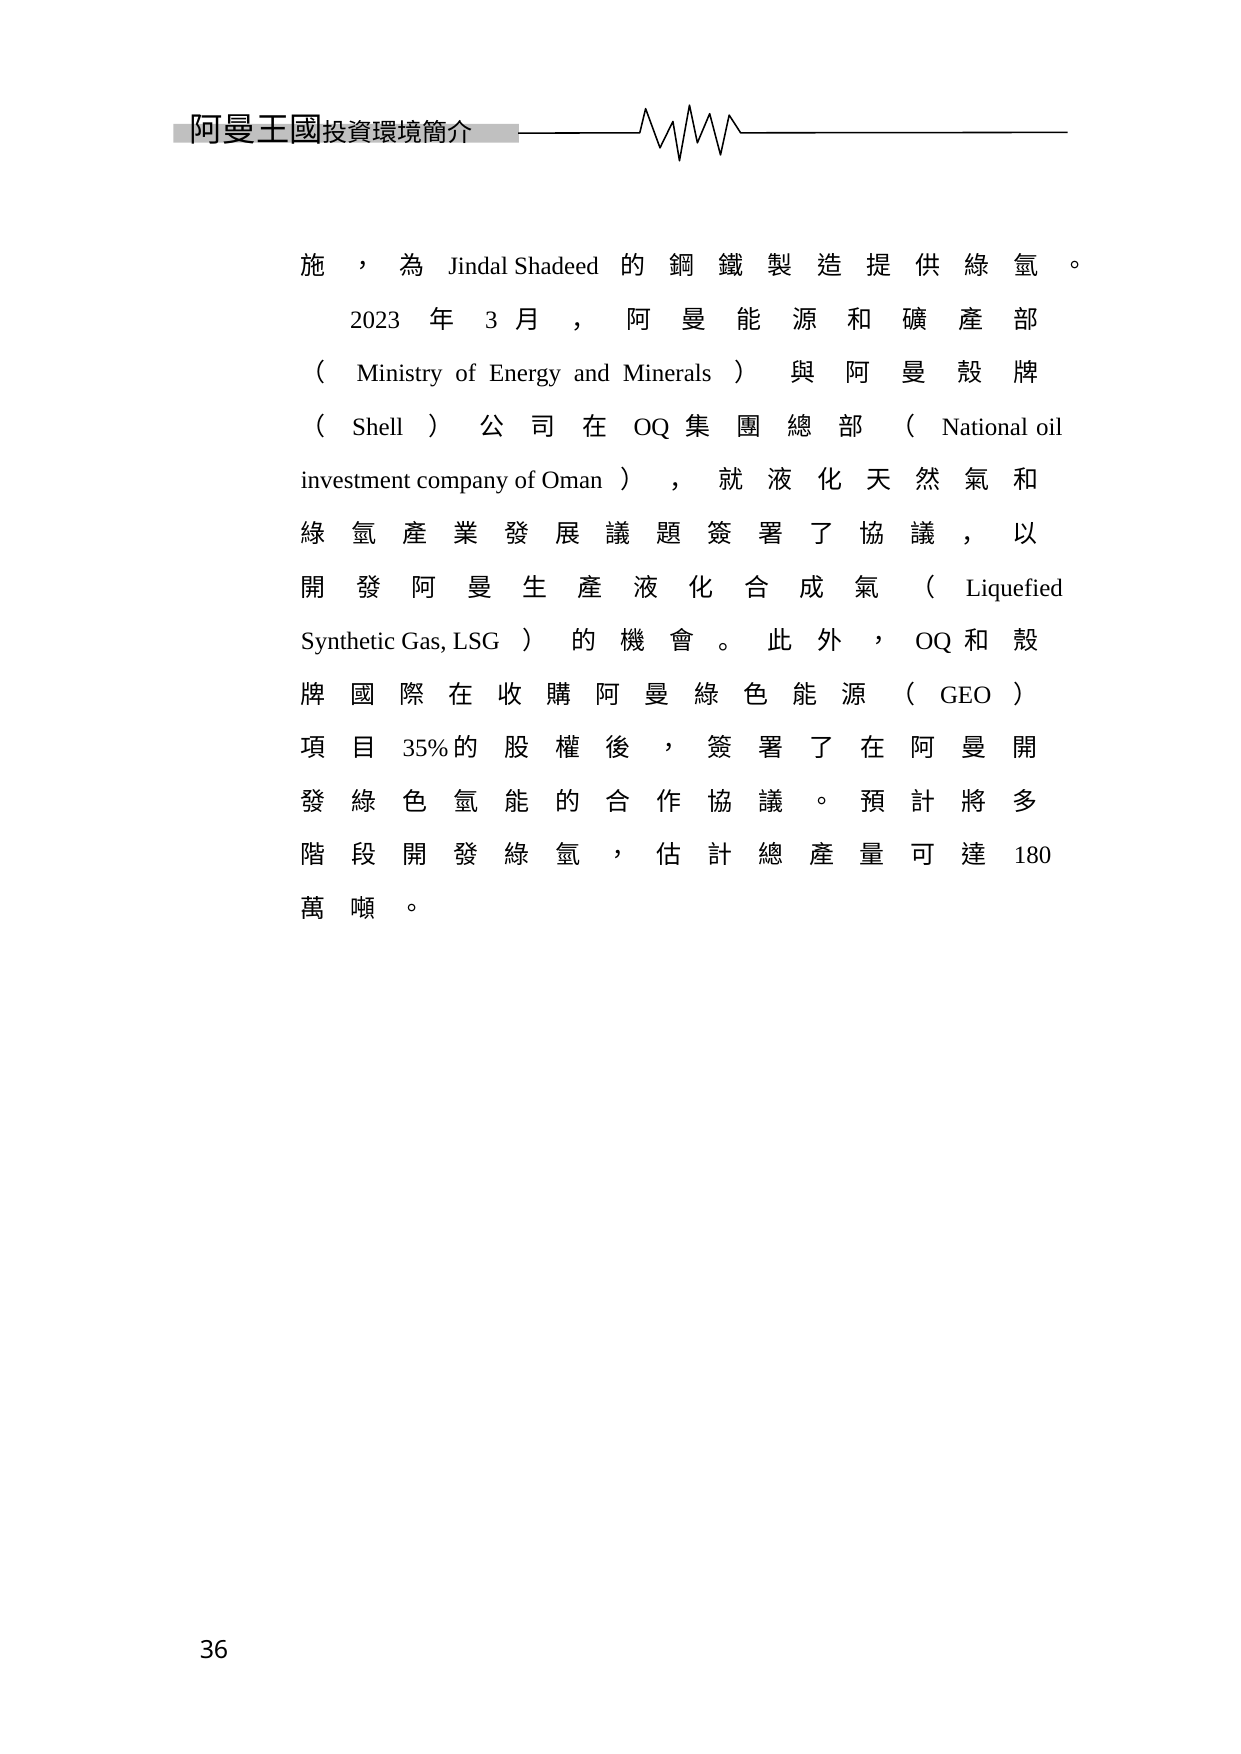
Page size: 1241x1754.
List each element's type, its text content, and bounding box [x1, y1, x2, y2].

text 2023年3月，阿曼能源和礦產部（Ministry of Energy and Minerals）與阿曼殼牌（Shell）公司在OQ集團總部（National oil investment company of Oman），就液化天然氣和綠氫產業發展議題簽署了協議，以開發阿曼生產液化合成氣（Liquefied Synthetic Gas, LSG）的機會。此外，OQ和殼牌國際在收購阿曼綠色能源（GEO）項目35%的股權後，簽署了在阿曼開發綠色氫能的合作協議。預計將多階段開發綠氫，估計總產量可達180萬噸。 [276, 291, 1063, 933]
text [276, 237, 1063, 291]
